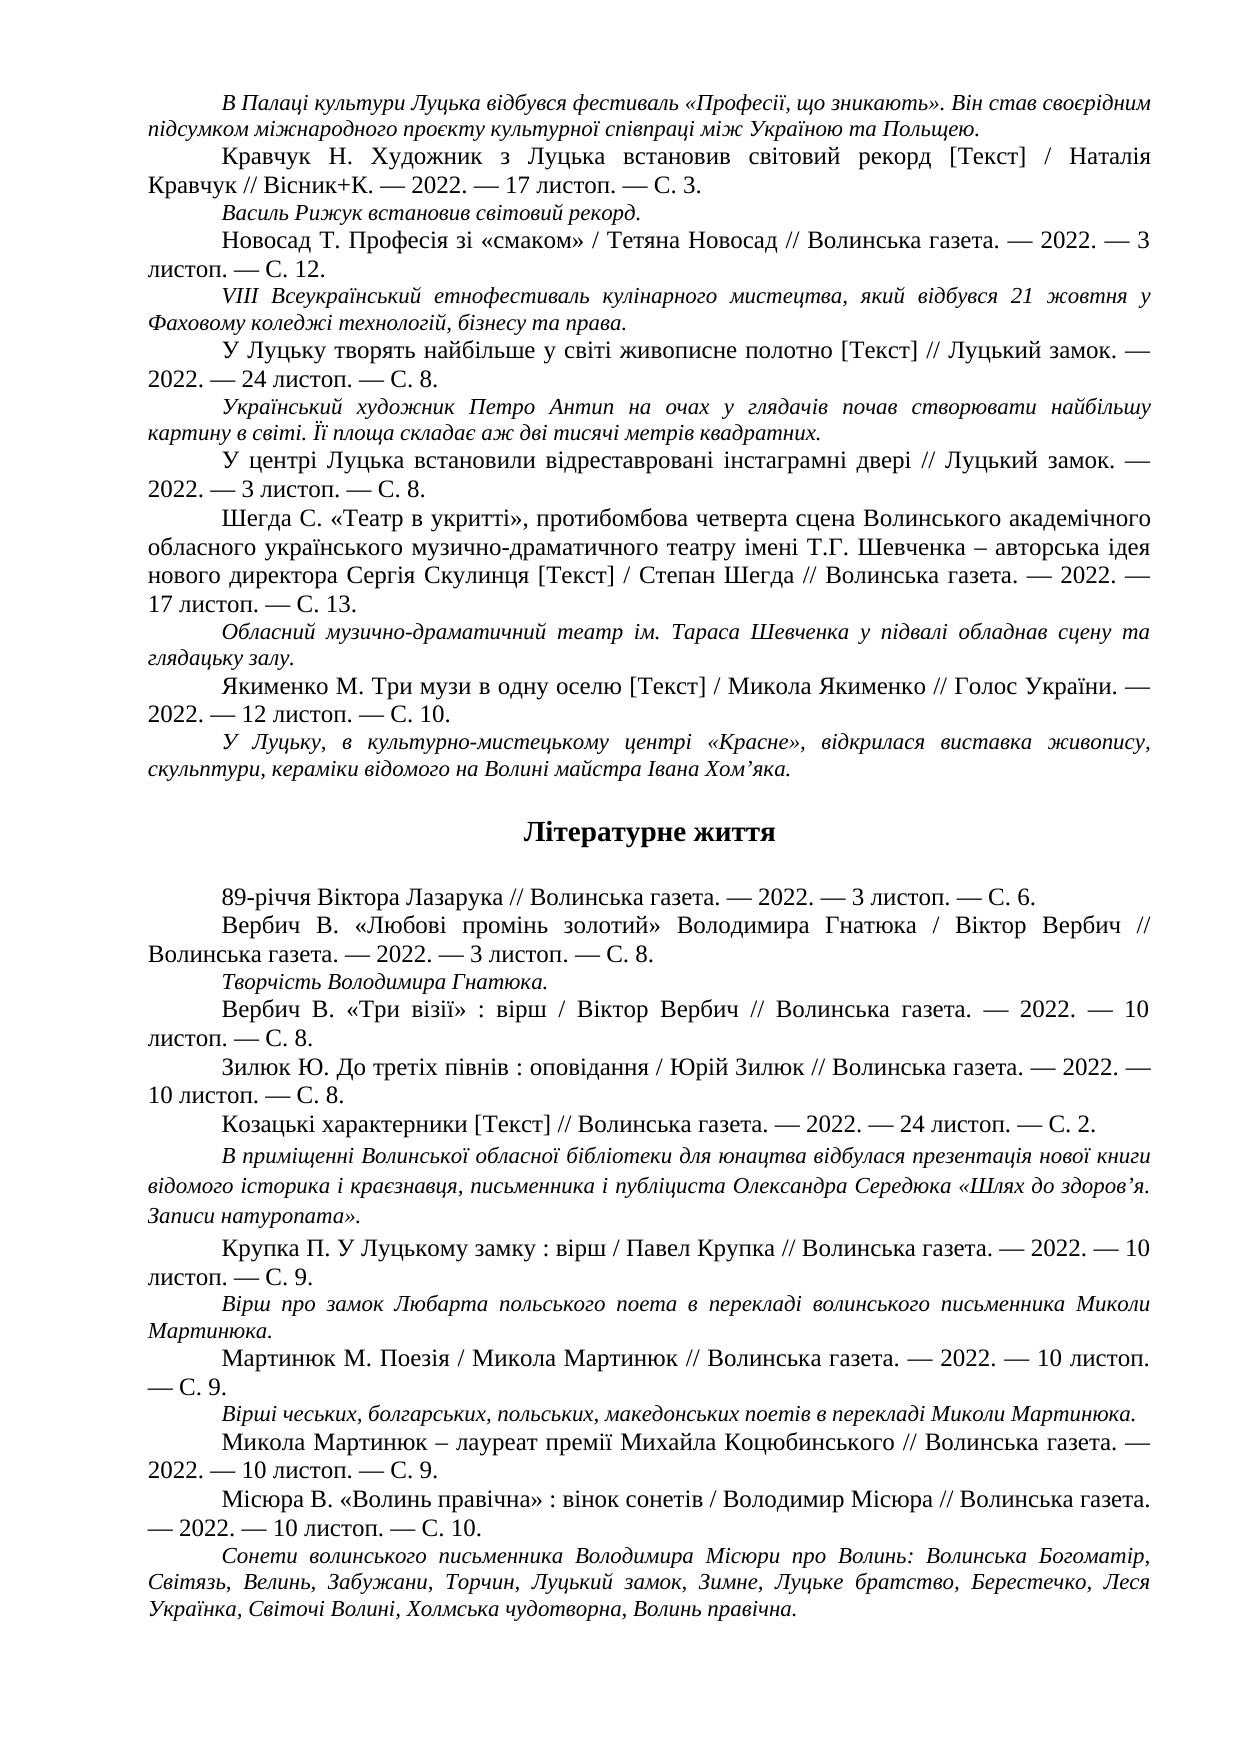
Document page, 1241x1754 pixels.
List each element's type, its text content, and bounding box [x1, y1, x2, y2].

text Микола Мартинюк – лауреат премії Михайла Коцюбинського // Волинська газета. — 2022. — 10 листоп. — С. 9. [148, 1427, 1152, 1484]
text VIII Всеукраїнський етнофестиваль кулінарного мистецтва, який відбувся 21 жовтня у Фаховому коледжі технологій, бізнесу та права. [148, 283, 1152, 335]
text Місюра В. «Волинь правічна» : вінок сонетів / Володимир Місюра // Волинська газета. — 2022. — 10 листоп. — С. 10. [148, 1484, 1152, 1542]
text Український художник Петро Антип на очах у глядачів почав створювати найбільшу картину в світі. Її площа складає аж дві тисячі метрів квадратних. [148, 393, 1152, 446]
text Вірш про замок Любарта польського поета в перекладі волинського письменника Миколи Мартинюка. [148, 1290, 1152, 1343]
text В Палаці культури Луцька відбувся фестиваль «Професії, що зникають». Він став своєрідним підсумком міжнародного проєкту культурної співпраці між Україною та Польщею. [148, 88, 1152, 141]
text Обласний музично-драматичний театр ім. Тараса Шевченка у підвалі обладнав сцену та глядацьку залу. [148, 618, 1152, 671]
text Творчість Володимира Гнатюка. [148, 968, 1152, 994]
text Мартинюк М. Поезія / Микола Мартинюк // Волинська газета. — 2022. — 10 листоп. — С. 9. [148, 1343, 1152, 1401]
text Шегда С. «Театр в укритті», протибомбова четверта сцена Волинського академічного обласного українського музично-драматичного театру імені Т.Г. Шевченка – авторська ідея нового директора Сергія Скулинця [Текст] / Степан Шегда // Волинська газета. — 2022. — 17 листоп. — С. 13. [148, 503, 1152, 618]
text 89-річчя Віктора Лазарука // Волинська газета. — 2022. — 3 листоп. — С. 6. [148, 882, 1152, 910]
text Василь Рижук встановив світовий рекорд. [148, 199, 1152, 225]
text Літературне життя [148, 814, 1152, 848]
text Якименко М. Три музи в одну оселю [Текст] / Микола Якименко // Голос України. — 2022. — 12 листоп. — С. 10. [148, 671, 1152, 728]
text У Луцьку, в культурно-мистецькому центрі «Красне», відкрилася виставка живопису, скульптури, кераміки відомого на Волині майстра Івана Хом’яка. [148, 728, 1152, 781]
text Зилюк Ю. До третіх півнів : оповідання / Юрій Зилюк // Волинська газета. — 2022. — 10 листоп. — С. 8. [148, 1052, 1152, 1109]
text Козацькі характерники [Текст] // Волинська газета. — 2022. — 24 листоп. — С. 2. [148, 1109, 1152, 1138]
text Вірші чеських, болгарських, польських, македонських поетів в перекладі Миколи Мартинюка. [148, 1401, 1152, 1427]
text Вербич В. «Три візії» : вірш / Віктор Вербич // Волинська газета. — 2022. — 10 листоп. — С. 8. [148, 994, 1152, 1052]
text Кравчук Н. Художник з Луцька встановив світовий рекорд [Текст] / Наталія Кравчук // Вісник+К. — 2022. — 17 листоп. — С. 3. [148, 141, 1152, 199]
text Крупка П. У Луцькому замку : вірш / Павел Крупка // Волинська газета. — 2022. — 10 листоп. — С. 9. [148, 1233, 1152, 1290]
text Вербич В. «Любові промінь золотий» Володимира Гнатюка / Віктор Вербич // Волинська газета. — 2022. — 3 листоп. — С. 8. [148, 910, 1152, 968]
text В приміщенні Волинської обласної бібліотеки для юнацтва відбулася презентація нової книги відомого історика і краєзнавця, письменника і публіциста Олександра Середюка «Шлях до здоров’я. Записи натуропата». [148, 1142, 1152, 1229]
text У Луцьку творять найбільше у світі живописне полотно [Текст] // Луцький замок. — 2022. — 24 листоп. — С. 8. [148, 335, 1152, 393]
text У центрі Луцька встановили відреставровані інстаграмні двері // Луцький замок. — 2022. — 3 листоп. — С. 8. [148, 446, 1152, 503]
text Новосад Т. Професія зі «смаком» / Тетяна Новосад // Волинська газета. — 2022. — 3 листоп. — С. 12. [148, 225, 1152, 283]
text Сонети волинського письменника Володимира Місюри про Волинь: Волинська Богоматір, Світязь, Велинь, Забужани, Торчин, Луцький замок, Зимне, Луцьке братство, Берестечко, Леся Українка, Світочі Волині, Холмська чудотворна, Волинь правічна. [148, 1542, 1152, 1621]
